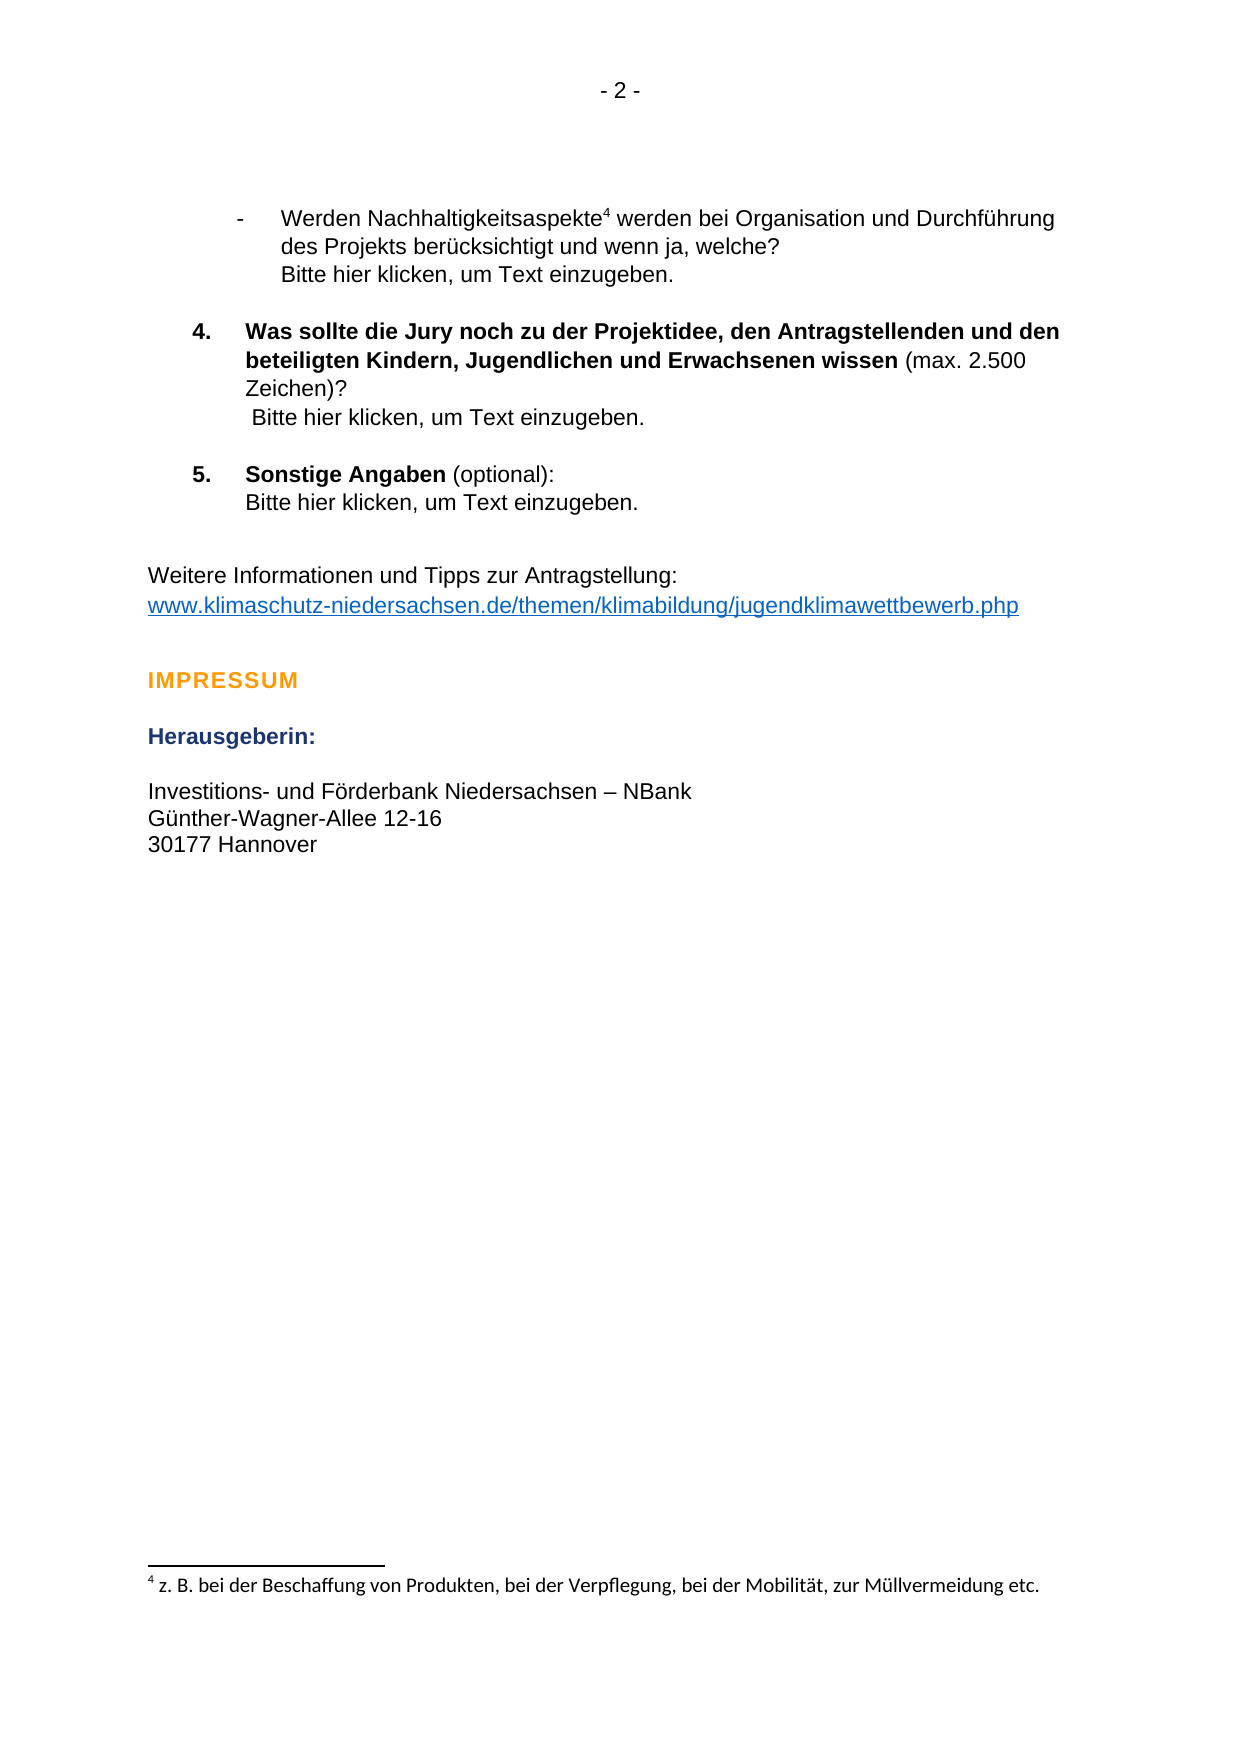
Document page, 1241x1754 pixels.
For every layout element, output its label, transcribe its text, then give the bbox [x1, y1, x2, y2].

list Sonstige Angaben (optional): [192, 461, 1092, 515]
list Impressum [148, 664, 1092, 693]
list Was sollte die Jury noch zu der Projektidee, den Antragstellenden und den beteiligten Kindern, Jugendlichen und Erwachsenen wissen (max. 2.500 Zeichen)? [192, 318, 1092, 430]
text Günther-Wagner-Allee 12-16 [148, 804, 1092, 831]
subtitle Herausgeberin: [148, 720, 1092, 749]
list Werden Nachhaltigkeitsaspekte werden bei Organisation und Durchführung des Projekts berücksichtigt und wenn ja, welche? [236, 204, 1092, 259]
text 30177 Hannover [148, 831, 1092, 857]
text Investitions- und Förderbank Niedersachsen – NBank [148, 778, 1092, 804]
text Weitere Informationen und Tipps zur Antragstellung: www.klimaschutz-niedersachsen.de/themen/klimabildung/jugendklimawettbewerb.php [148, 562, 1092, 619]
